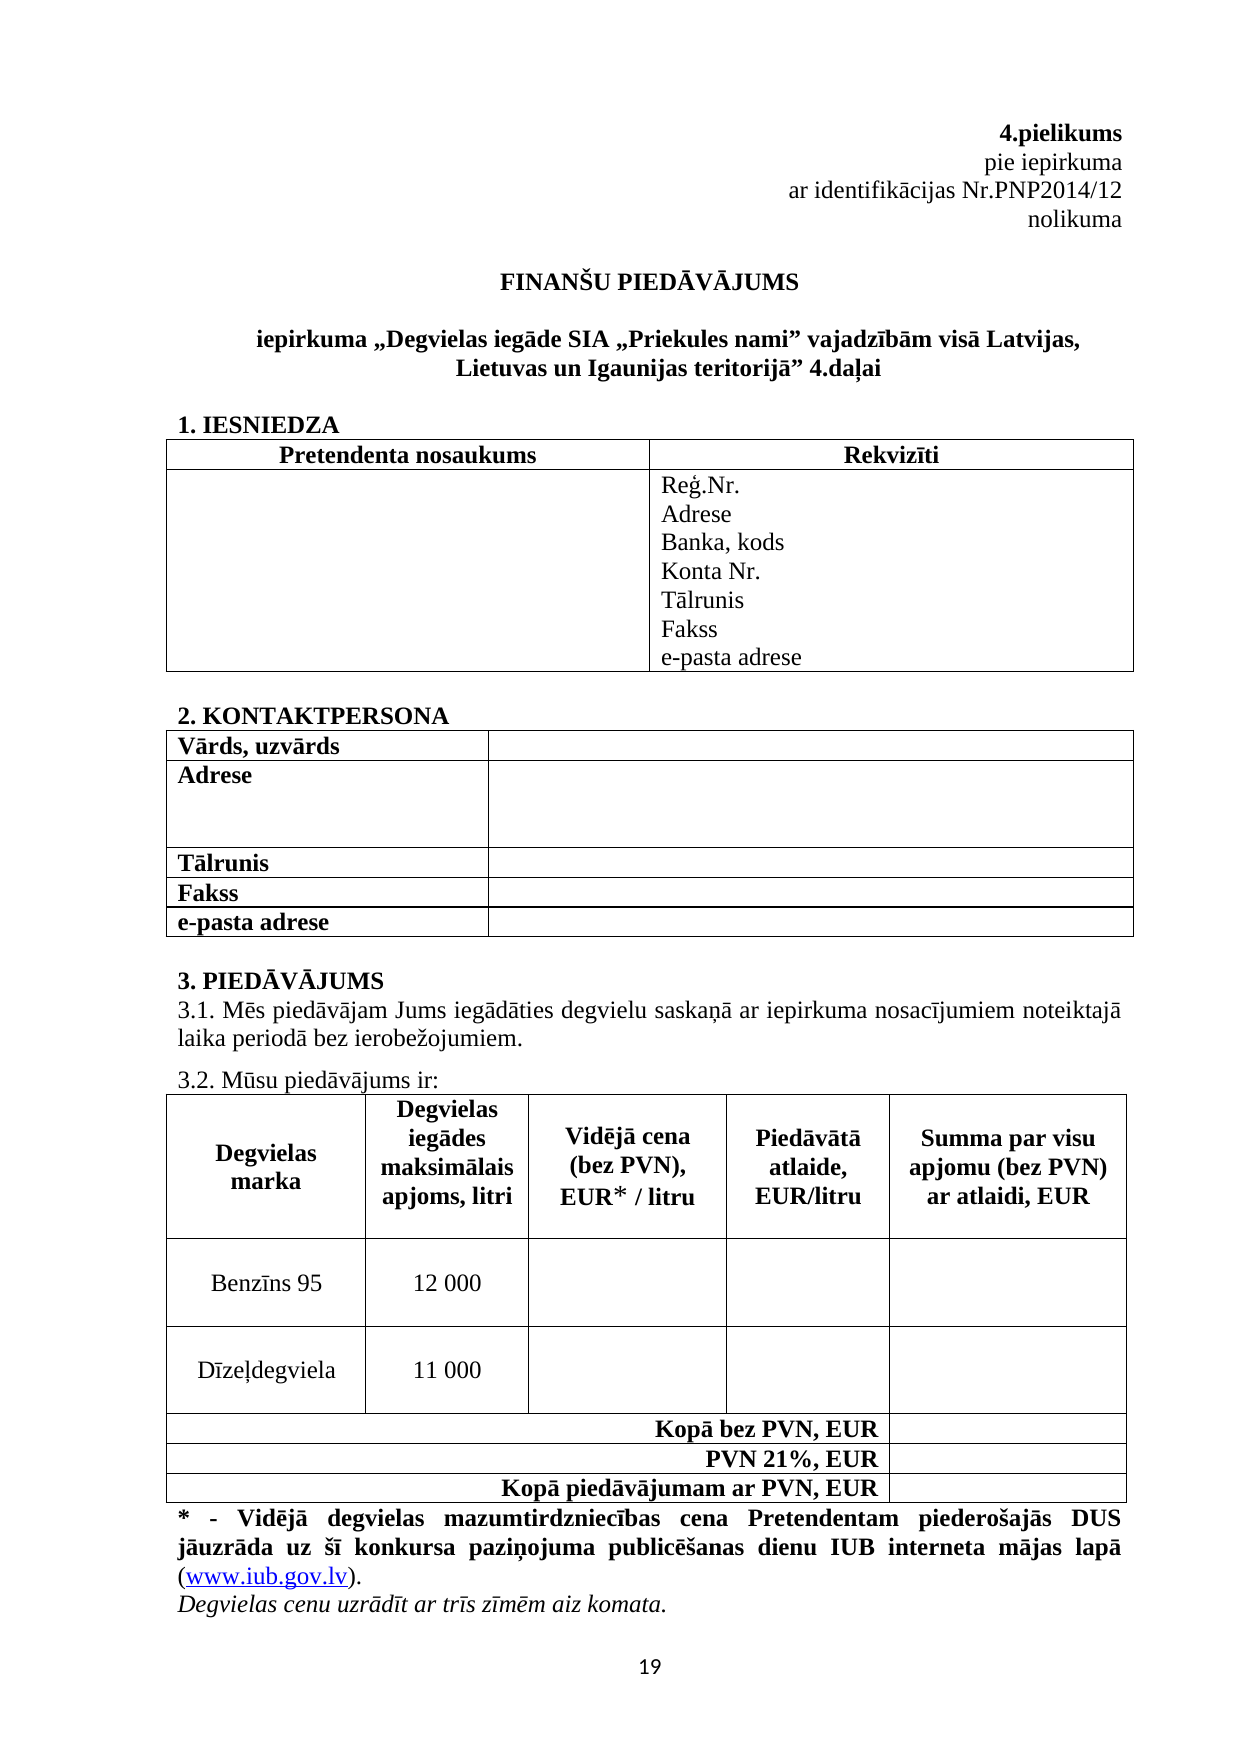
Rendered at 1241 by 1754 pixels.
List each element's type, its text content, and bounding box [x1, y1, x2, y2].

table_cell Tālrunis [167, 848, 488, 877]
table_header Rekvizīti [650, 440, 1133, 469]
table_cell Reģ.Nr. Adrese Banka, kods Konta Nr. Tālrunis Fakss e-pasta adrese [650, 470, 1133, 671]
table_header Degvielas marka [167, 1095, 365, 1238]
text * - Vidējā degvielas mazumtirdzniecības cena Pretendentam piederošajās DUS jāuzrāda uz šī konkursa paziņojuma publicēšanas dienu IUB interneta mājas lapā (www.iub.gov.lv). [177, 1503, 1122, 1589]
text nolikuma [177, 204, 1122, 233]
table_cell [529, 1239, 726, 1326]
text 3.1. Mēs piedāvājam Jums iegādāties degvielu saskaņā ar iepirkuma nosacījumiem noteiktajā laika periodā bez ierobežojumiem. [177, 995, 1122, 1052]
table_cell [727, 1239, 889, 1326]
table_cell 11 000 [366, 1327, 528, 1413]
table_cell [489, 908, 1133, 936]
table_cell Kopā bez PVN, EUR [167, 1414, 889, 1443]
table_header [489, 731, 1133, 759]
table_cell [890, 1327, 1126, 1413]
table_cell [529, 1327, 726, 1413]
table_cell [890, 1414, 1126, 1443]
table_header Pretendenta nosaukums [167, 440, 649, 469]
table_cell [890, 1444, 1126, 1472]
table_cell [890, 1474, 1126, 1502]
text FINANŠU PIEDĀVĀJUMS [177, 267, 1122, 295]
table_header Degvielas iegādes maksimālais apjoms, litri [366, 1095, 528, 1238]
table_cell [167, 470, 649, 671]
table_cell PVN 21%, EUR [167, 1444, 889, 1472]
table_cell 12 000 [366, 1239, 528, 1326]
table_cell Kopā piedāvājumam ar PVN, EUR [167, 1474, 889, 1502]
table_cell [489, 761, 1133, 847]
table_cell Benzīns 95 [167, 1239, 365, 1326]
table_cell Adrese [167, 761, 488, 847]
text 4.pielikums [177, 118, 1122, 147]
table_header Vārds, uzvārds [167, 731, 488, 759]
table_header Piedāvātā atlaide, EUR/litru [727, 1095, 889, 1238]
text pie iepirkuma [177, 147, 1122, 176]
text 3.2. Mūsu piedāvājums ir: [177, 1065, 1122, 1093]
text 2. KONTAKTPERSONA [177, 701, 1122, 730]
table_header Summa par visu apjomu (bez PVN) ar atlaidi, EUR [890, 1095, 1126, 1238]
text ar identifikācijas Nr.PNP2014/12 [177, 176, 1122, 204]
table_cell [890, 1239, 1126, 1326]
table_cell [489, 878, 1133, 906]
table_cell e-pasta adrese [167, 908, 488, 936]
table_cell [489, 848, 1133, 877]
text 1. IESNIEDZA [177, 410, 1122, 439]
table_cell Dīzeļdegviela [167, 1327, 365, 1413]
table_cell Fakss [167, 878, 488, 906]
text Degvielas cenu uzrādīt ar trīs zīmēm aiz komata. [177, 1589, 1122, 1618]
table_header Vidējā cena (bez PVN), EUR* / litru [529, 1095, 726, 1238]
text iepirkuma „Degvielas iegāde SIA „Priekules nami” vajadzībām visā Latvijas, Lietuvas un Igaunijas teritorijā” 4.daļai [215, 324, 1122, 382]
text 3. PIEDĀVĀJUMS [177, 966, 1122, 995]
table_cell [727, 1327, 889, 1413]
